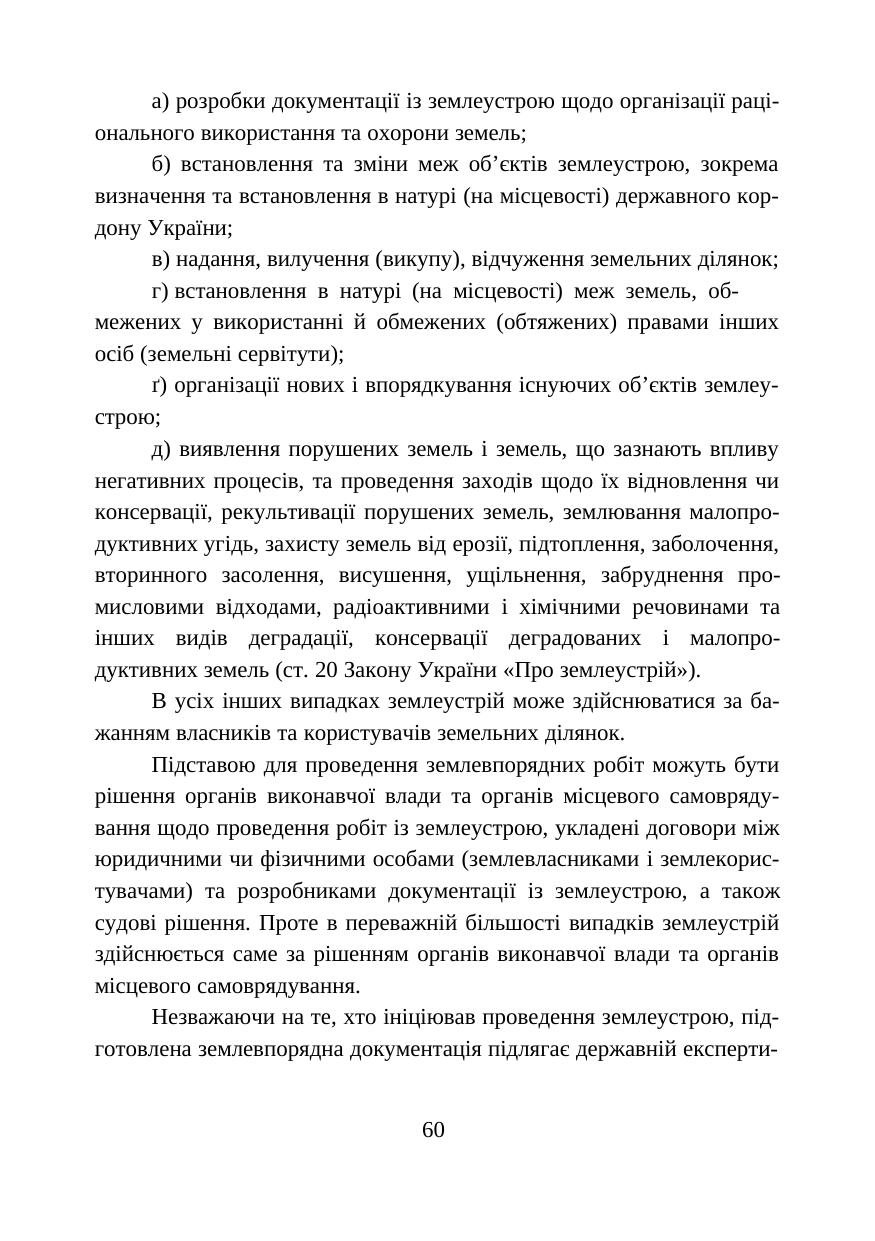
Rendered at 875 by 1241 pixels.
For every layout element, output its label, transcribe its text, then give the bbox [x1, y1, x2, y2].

text Підставою для проведення землевпорядних робіт можуть бути рішення органів виконавчої влади та органів місцевого самовряду- вання щодо проведення робіт із землеустрою, укладені договори між юридичними чи фізичними особами (землевласниками і землекорис- тувачами) та розробниками документації із землеустрою, а також судові рішення. Проте в переважній більшості випадків землеустрій здійснюється саме за рішенням органів виконавчої влади та органів місцевого самоврядування. [94, 751, 780, 998]
text б) встановлення та зміни меж об’єктів землеустрою, зокрема визначення та встановлення в натурі (на місцевості) державного кор- дону України; [94, 150, 780, 240]
text В усіх інших випадках землеустрій може здійснюватися за ба- жанням власників та користувачів земельних ділянок. [94, 688, 781, 746]
text д) виявлення порушених земель і земель, що зазнають впливу негативних процесів, та проведення заходів щодо їх відновлення чи консервації, рекультивації порушених земель, землювання малопро- дуктивних угідь, захисту земель від ерозії, підтоплення, заболочення, вторинного засолення, висушення, ущільнення, забруднення про- мисловими відходами, радіоактивними і хімічними речовинами та інших видів деградації, консервації деградованих і малопро- дуктивних земель (ст. 20 Закону України «Про землеустрій»). [94, 435, 780, 682]
text в) надання, вилучення (викупу), відчуження земельних ділянок; г) встановлення в натурі (на місцевості) меж земель, об- [152, 245, 780, 303]
text межених у використанні й обмежених (обтяжених) правами інших осіб (земельні сервітути); [94, 308, 780, 366]
text ґ) організації нових і впорядкування існуючих об’єктів землеу- строю; [94, 371, 779, 429]
text Незважаючи на те, хто ініціював проведення землеустрою, під- готовлена землевпорядна документація підлягає державній експерти- [94, 1003, 781, 1061]
text а) розробки документації із землеустрою щодо організації раці- онального використання та охорони земель; [94, 87, 780, 145]
